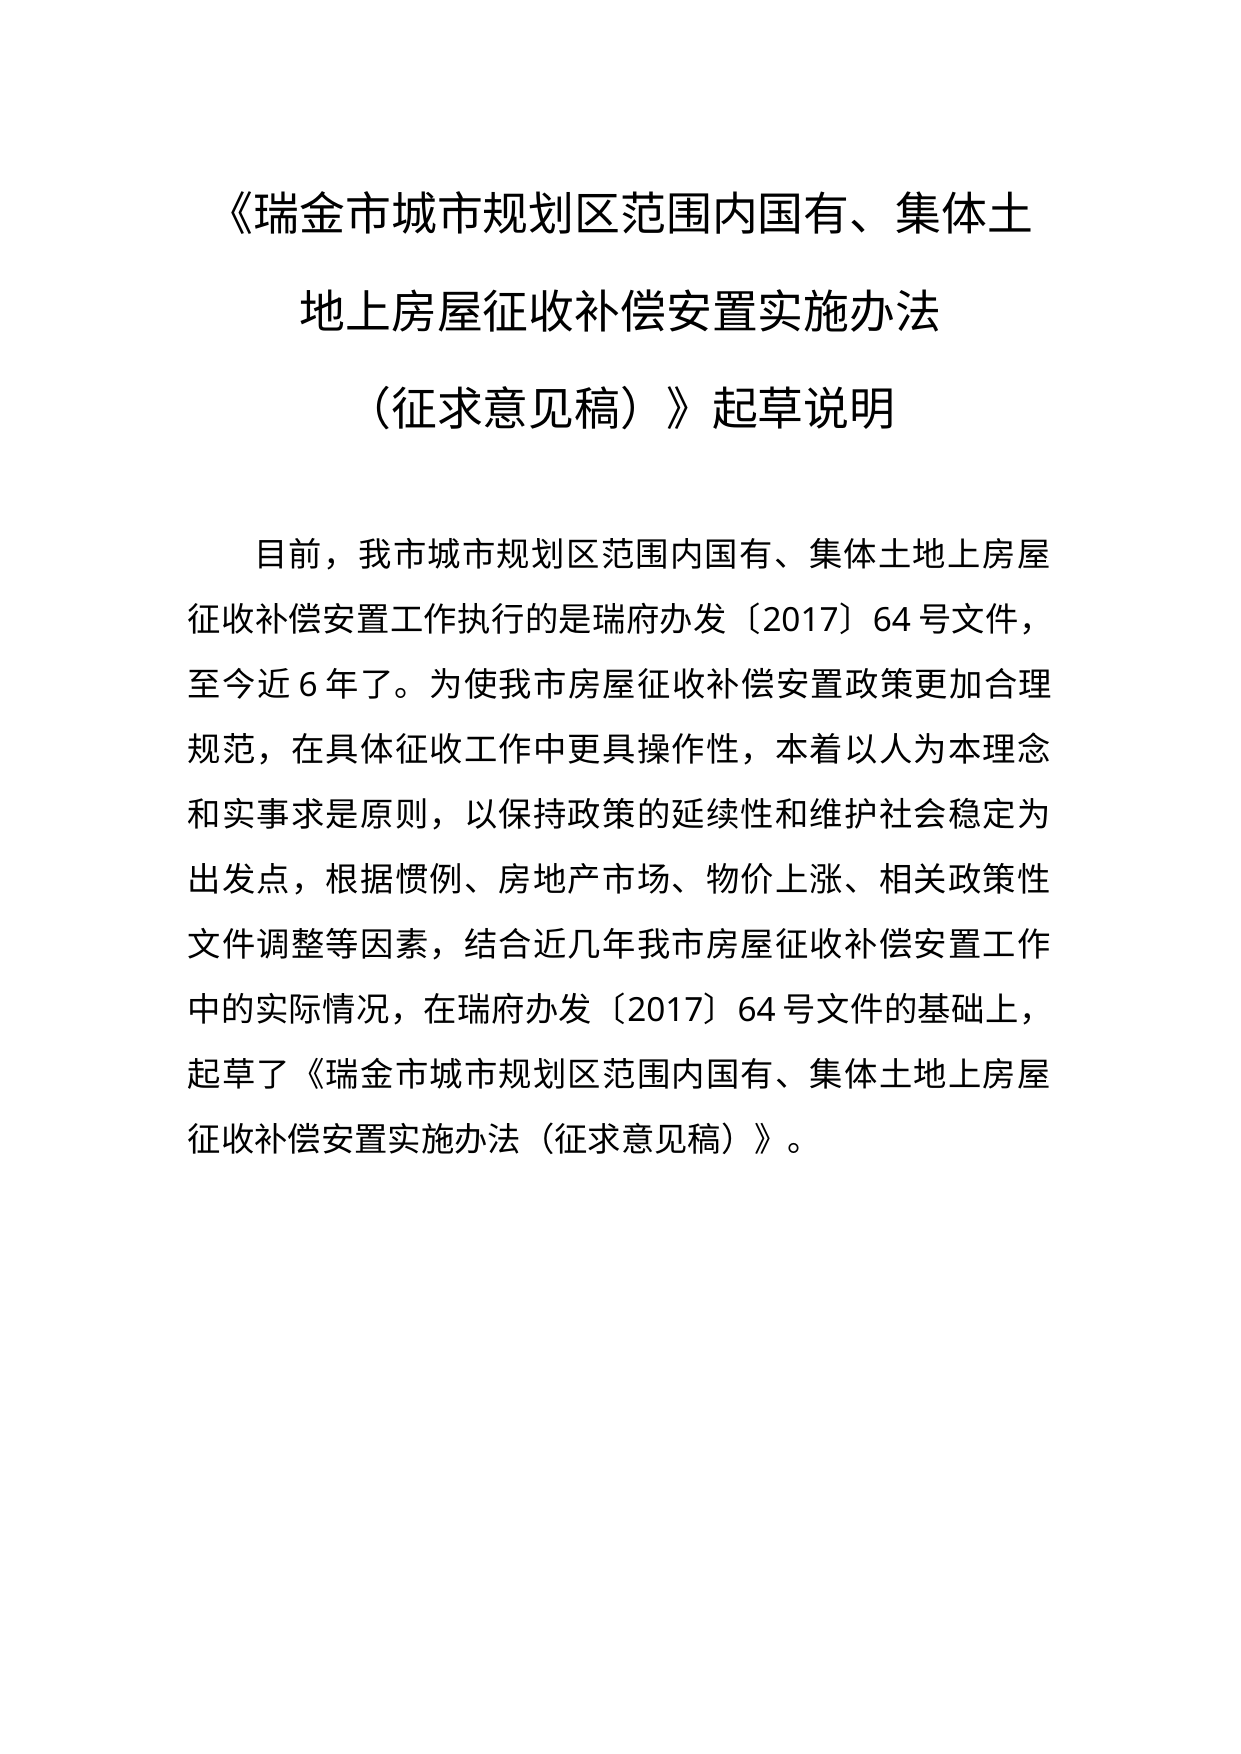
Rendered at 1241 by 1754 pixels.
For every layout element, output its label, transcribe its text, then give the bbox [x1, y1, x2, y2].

text 《瑞金市城市规划区范围内国有、集体土地上房屋征收补偿安置实施办法 [187, 162, 1053, 357]
text （征求意见稿）》起草说明 [187, 357, 1053, 454]
list 目前，我市城市规划区范围内国有、集体土地上房屋征收补偿安置工作执行的是瑞府办发〔2017〕64号文件，至今近6年了。为使我市房屋征收补偿安置政策更加合理规范，在具体征收工作中更具操作性，本着以人为本理念和实事求是原则，以保持政策的延续性和维护社会稳定为出发点，根据惯例、房地产市场、物价上涨、相关政策性文件调整等因素，结合近几年我市房屋征收补偿安置工作中的实际情况，在瑞府办发〔2017〕64号文件的基础上，起草了《瑞金市城市规划区范围内国有、集体土地上房屋征收补偿安置实施办法（征求意见稿）》。 [187, 519, 1053, 1169]
